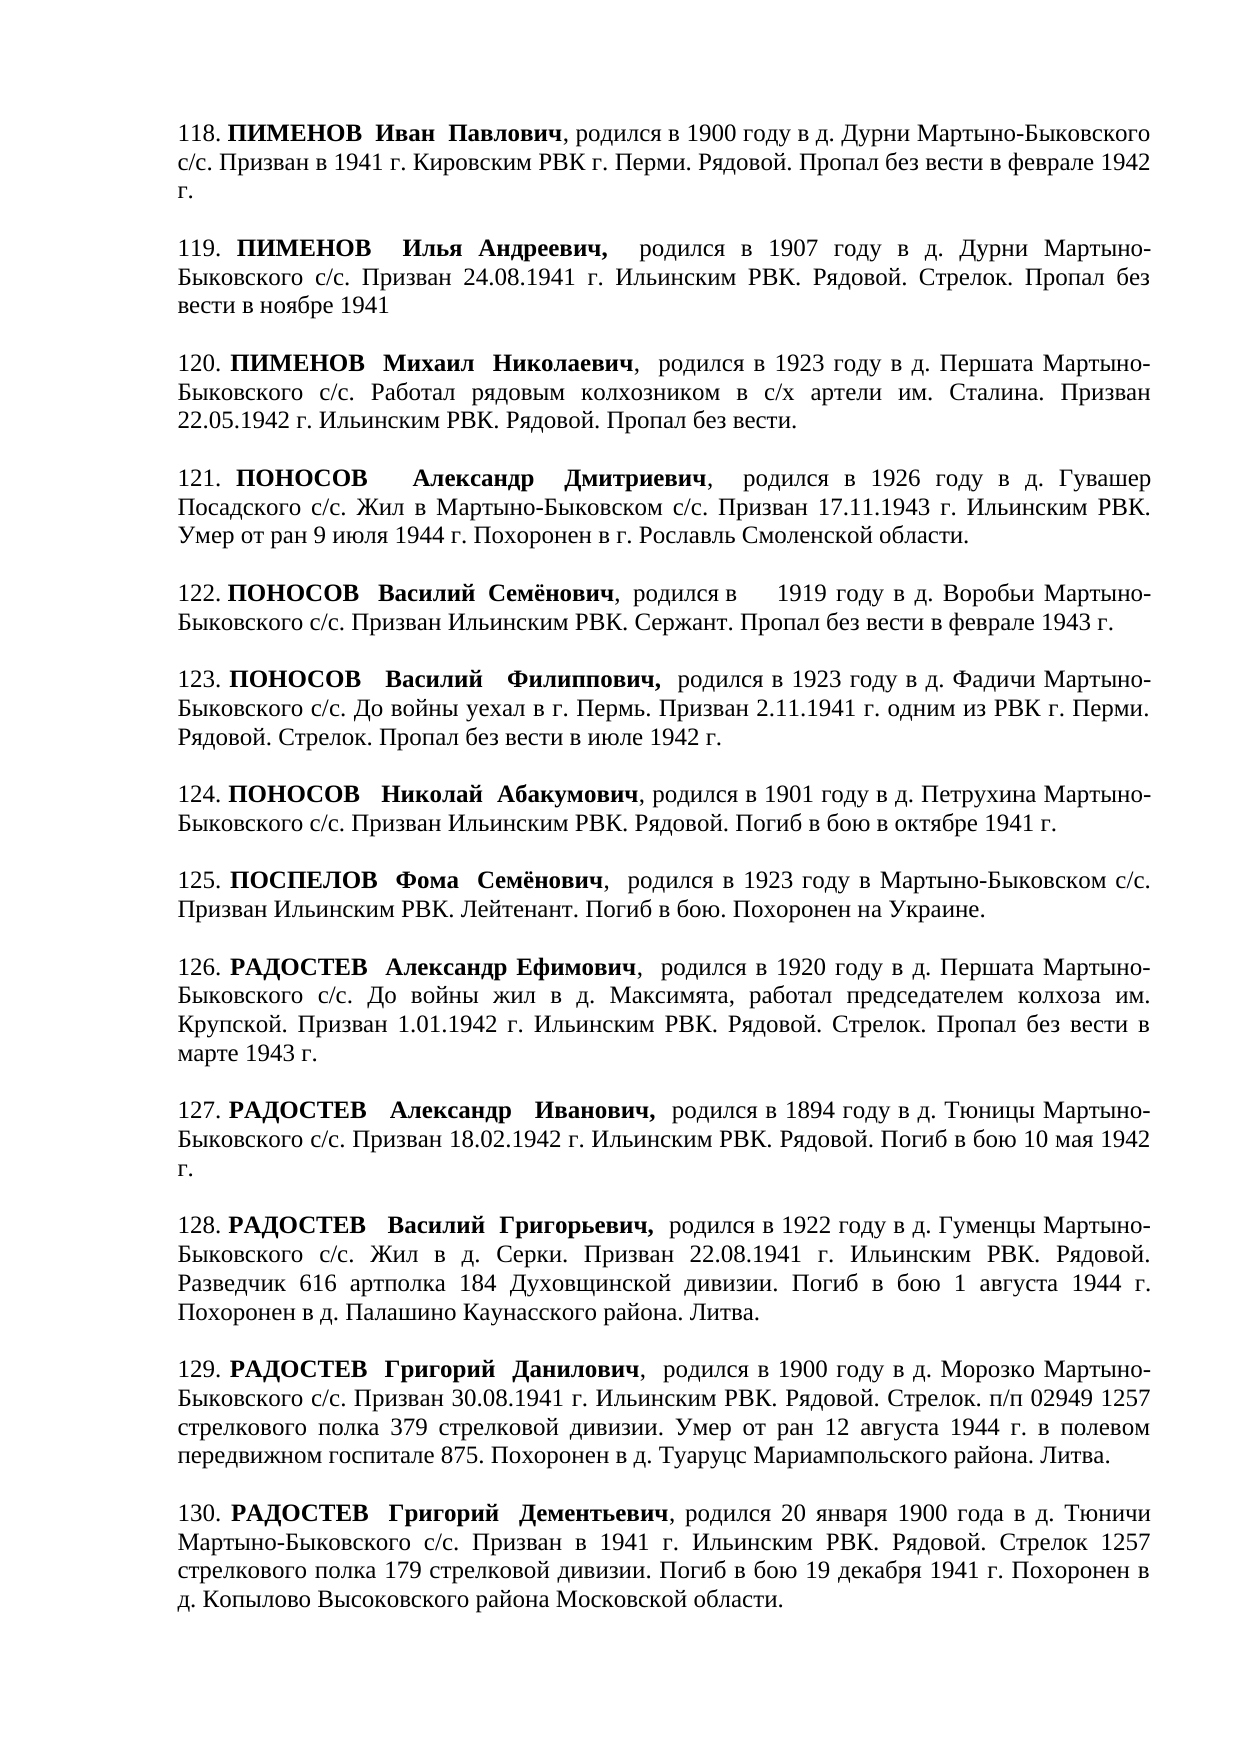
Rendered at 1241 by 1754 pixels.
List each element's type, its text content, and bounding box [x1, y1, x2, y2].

text 122. ПОНОСОВ Василий Семёнович, родился в 1919 году в д. Воробьи Мартыно-Быковского с/с. Призван Ильинским РВК. Сержант. Пропал без вести в феврале 1943 г. [177, 578, 1152, 636]
text 128. РАДОСТЕВ Василий Григорьевич, родился в 1922 году в д. Гуменцы Мартыно-Быковского с/с. Жил в д. Серки. Призван 22.08.1941 г. Ильинским РВК. Рядовой. Разведчик 616 артполка 184 Духовщинской дивизии. Погиб в бою 1 августа 1944 г. Похоронен в д. Палашино Каунасского района. Литва. [177, 1211, 1152, 1326]
text 126. РАДОСТЕВ Александр Ефимович, родился в 1920 году в д. Першата Мартыно-Быковского с/с. До войны жил в д. Максимята, работал председателем колхоза им. Крупской. Призван 1.01.1942 г. Ильинским РВК. Рядовой. Стрелок. Пропал без вести в марте 1943 г. [177, 952, 1152, 1067]
text 123. ПОНОСОВ Василий Филиппович, родился в 1923 году в д. Фадичи Мартыно-Быковского с/с. До войны уехал в г. Пермь. Призван 2.11.1941 г. одним из РВК г. Перми. Рядовой. Стрелок. Пропал без вести в июле 1942 г. [177, 664, 1152, 751]
text 120. ПИМЕНОВ Михаил Николаевич, родился в 1923 году в д. Першата Мартыно-Быковского с/с. Работал рядовым колхозником в с/х артели им. Сталина. Призван 22.05.1942 г. Ильинским РВК. Рядовой. Пропал без вести. [177, 348, 1152, 434]
text 130. РАДОСТЕВ Григорий Дементьевич, родился 20 января 1900 года в д. Тюничи Мартыно-Быковского с/с. Призван в 1941 г. Ильинским РВК. Рядовой. Стрелок 1257 стрелкового полка 179 стрелковой дивизии. Погиб в бою 19 декабря 1941 г. Похоронен в д. Копылово Высоковского района Московской области. [177, 1498, 1152, 1613]
text 119. ПИМЕНОВ Илья Андреевич, родился в 1907 году в д. Дурни Мартыно-Быковского с/с. Призван 24.08.1941 г. Ильинским РВК. Рядовой. Стрелок. Пропал без вести в ноябре 1941 [177, 233, 1152, 319]
text 129. РАДОСТЕВ Григорий Данилович, родился в 1900 году в д. Морозко Мартыно-Быковского с/с. Призван 30.08.1941 г. Ильинским РВК. Рядовой. Стрелок. п/п 02949 1257 стрелкового полка 379 стрелковой дивизии. Умер от ран 12 августа 1944 г. в полевом передвижном госпитале 875. Похоронен в д. Туаруцс Мариампольского района. Литва. [177, 1354, 1152, 1469]
text 127. РАДОСТЕВ Александр Иванович, родился в 1894 году в д. Тюницы Мартыно-Быковского с/с. Призван 18.02.1942 г. Ильинским РВК. Рядовой. Погиб в бою 10 мая 1942 г. [177, 1096, 1152, 1182]
text 125. ПОСПЕЛОВ Фома Семёнович, родился в 1923 году в Мартыно-Быковском с/с. Призван Ильинским РВК. Лейтенант. Погиб в бою. Похоронен на Украине. [177, 866, 1152, 923]
text 121. ПОНОСОВ Александр Дмитриевич, родился в 1926 году в д. Гувашер Посадского с/с. Жил в Мартыно-Быковском с/с. Призван 17.11.1943 г. Ильинским РВК. Умер от ран 9 июля 1944 г. Похоронен в г. Рославль Смоленской области. [177, 463, 1152, 549]
text 124. ПОНОСОВ Николай Абакумович, родился в 1901 году в д. Петрухина Мартыно-Быковского с/с. Призван Ильинским РВК. Рядовой. Погиб в бою в октябре 1941 г. [177, 779, 1152, 837]
text 118. ПИМЕНОВ Иван Павлович, родился в 1900 году в д. Дурни Мартыно-Быковского с/с. Призван в 1941 г. Кировским РВК г. Перми. Рядовой. Пропал без вести в феврале 1942 г. [177, 118, 1152, 204]
